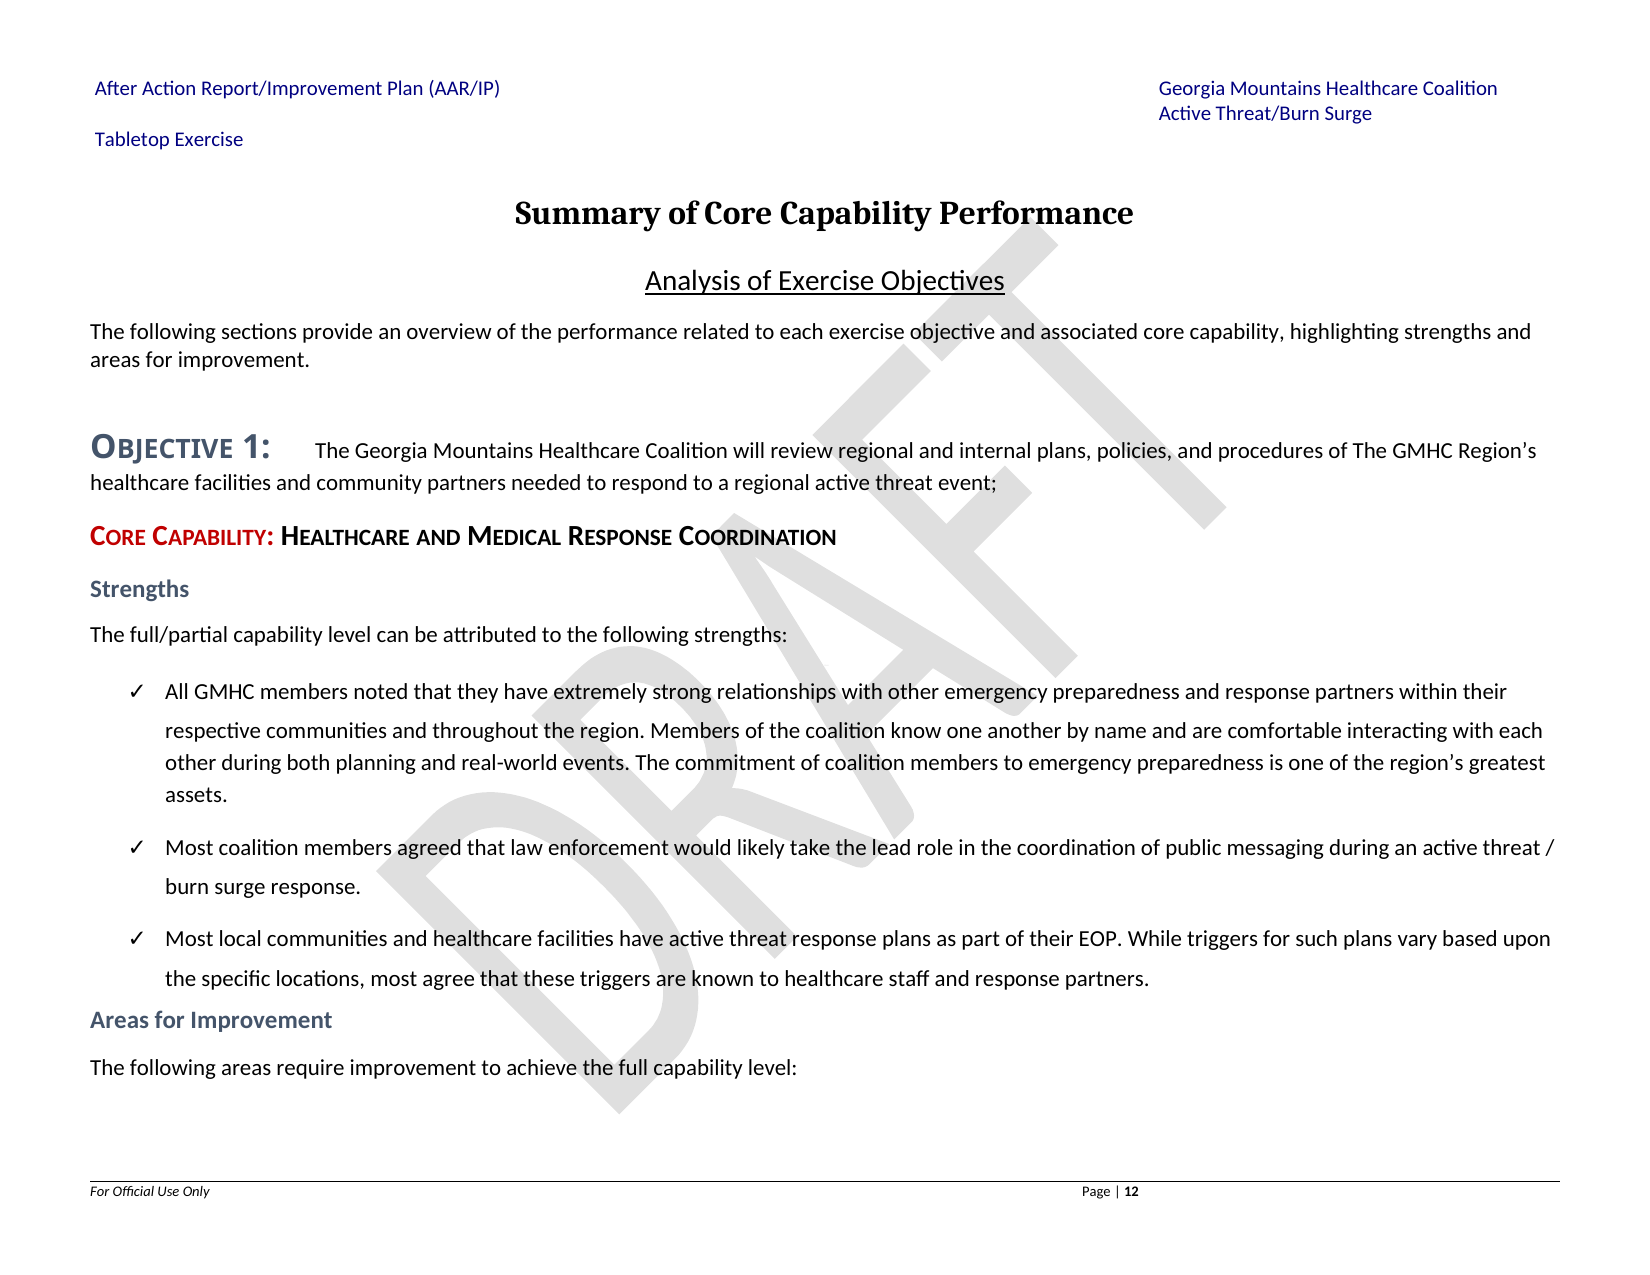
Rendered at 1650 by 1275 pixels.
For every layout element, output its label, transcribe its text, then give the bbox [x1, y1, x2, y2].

text Analysis of Exercise Objectives [90, 262, 1560, 298]
text The full/partial capability level can be attributed to the following strengths: [90, 620, 1560, 648]
text The following sections provide an overview of the performance related to each exercise objective and associated core capability, highlighting strengths and areas for improvement. [90, 318, 1560, 374]
text The following areas require improvement to achieve the full capability level: [90, 1053, 1560, 1081]
text Core Capability: Healthcare and Medical Response Coordination [90, 517, 1560, 552]
list Most local communities and healthcare facilities have active threat response plans as part of their EOP. While triggers for such plans vary based upon the specific locations, most agree that these triggers are known to healthcare staff and response partners. [127, 913, 1560, 992]
subtitle Summary of Core Capability Performance [90, 194, 1560, 232]
text Strengths [90, 573, 1560, 604]
text Objective 1: The Georgia Mountains Healthcare Coalition will review regional and internal plans, policies, and procedures of The GMHC Region’s healthcare facilities and community partners needed to respond to a regional active threat event; [90, 422, 1560, 496]
text Areas for Improvement [90, 1004, 1560, 1035]
list Most coalition members agreed that law enforcement would likely take the lead role in the coordination of public messaging during an active threat / burn surge response. [127, 821, 1560, 900]
list All GMHC members noted that they have extremely strong relationships with other emergency preparedness and response partners within their respective communities and throughout the region. Members of the coalition know one another by name and are comfortable interacting with each other during both planning and real-world events. The commitment of coalition members to emergency preparedness is one of the region’s greatest assets. [127, 665, 1560, 809]
